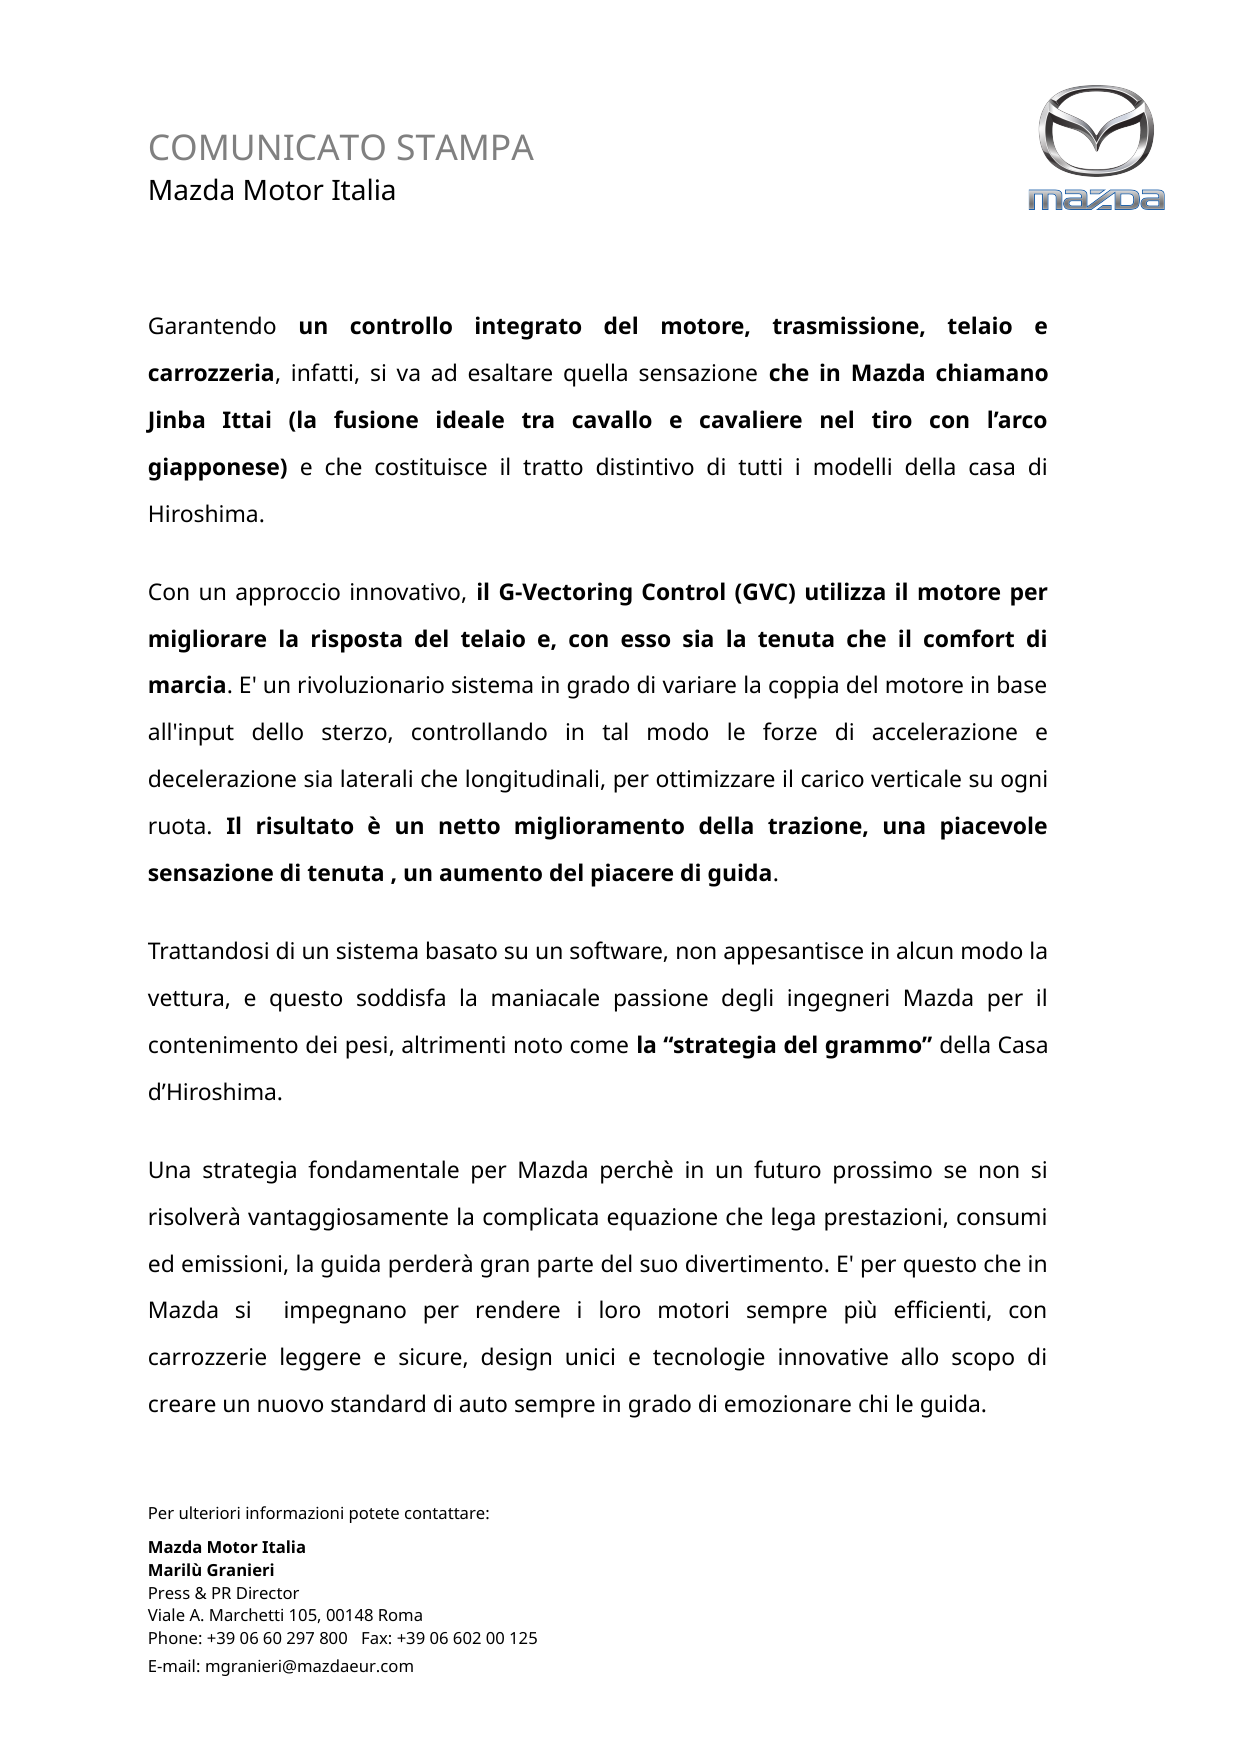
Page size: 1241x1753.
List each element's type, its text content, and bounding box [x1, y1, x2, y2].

text Garantendo un controllo integrato del motore, trasmissione, telaio e carrozzeria, infatti, si va ad esaltare quella sensazione che in Mazda chiamano Jinba Ittai (la fusione ideale tra cavallo e cavaliere nel tiro con l’arco giapponese) e che costituisce il tratto distintivo di tutti i modelli della casa di Hiroshima. [148, 310, 1049, 529]
text Trattandosi di un sistema basato su un software, non appesantisce in alcun modo la vettura, e questo soddisfa la maniacale passione degli ingegneri Mazda per il contenimento dei pesi, altrimenti noto come la “strategia del grammo” della Casa d’Hiroshima. [148, 935, 1049, 1107]
picture [1028, 85, 1165, 210]
text Una strategia fondamentale per Mazda perchè in un futuro prossimo se non si risolverà vantaggiosamente la complicata equazione che lega prestazioni, consumi ed emissioni, la guida perderà gran parte del suo divertimento. E' per questo che in Mazda si impegnano per rendere i loro motori sempre più efficienti, con carrozzerie leggere e sicure, design unici e tecnologie innovative allo scopo di creare un nuovo standard di auto sempre in grado di emozionare chi le guida. [148, 1154, 1049, 1419]
text Con un approccio innovativo, il G-Vectoring Control (GVC) utilizza il motore per migliorare la risposta del telaio e, con esso sia la tenuta che il comfort di marcia. E' un rivoluzionario sistema in grado di variare la coppia del motore in base all'input dello sterzo, controllando in tal modo le forze di accelerazione e decelerazione sia laterali che longitudinali, per ottimizzare il carico verticale su ogni ruota. Il risultato è un netto miglioramento della trazione, una piacevole sensazione di tenuta , un aumento del piacere di guida. [148, 576, 1049, 888]
